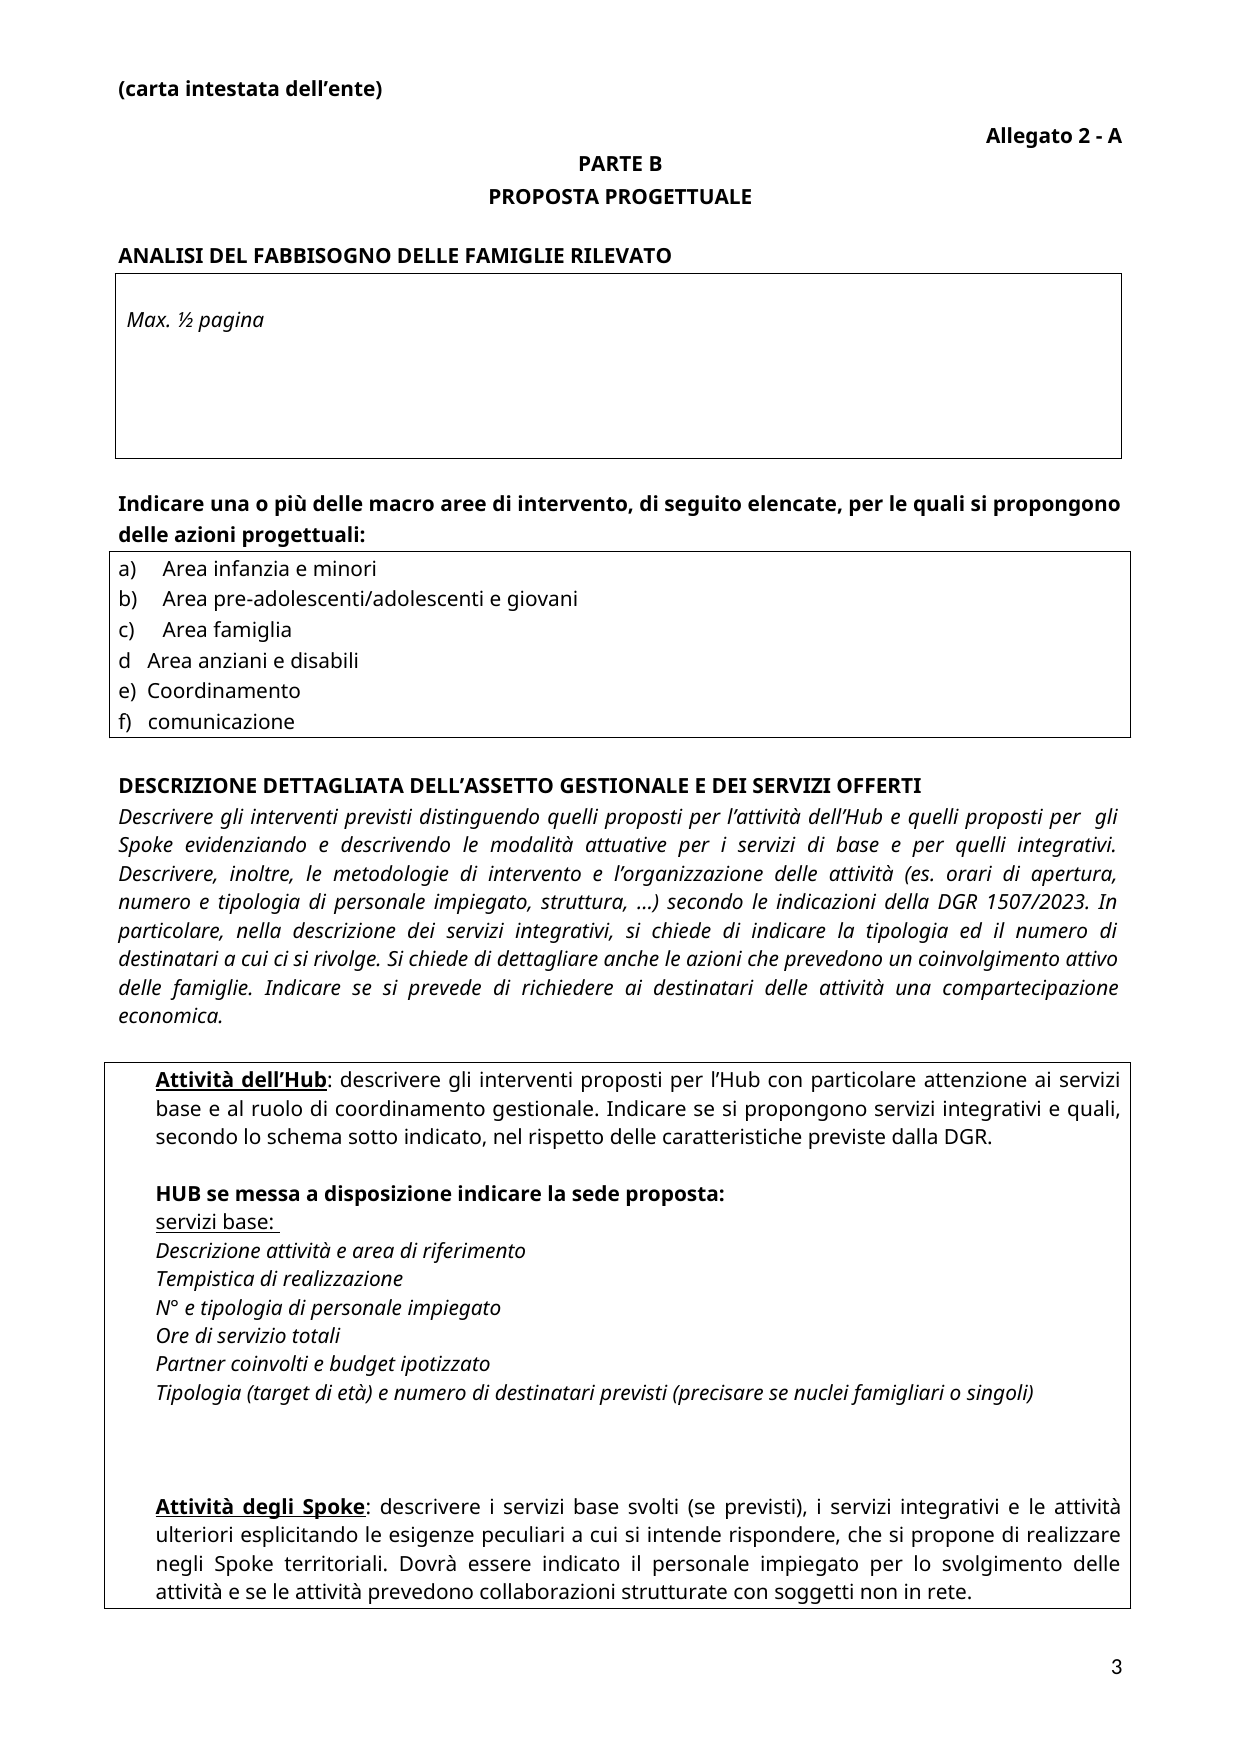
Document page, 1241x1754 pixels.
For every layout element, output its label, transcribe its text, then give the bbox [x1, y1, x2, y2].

subtitle PROPOSTA PROGETTUALE [118, 182, 1122, 211]
table_header Max. ½ pagina [116, 274, 1121, 458]
text Attività degli Spoke: descrivere i servizi base svolti (se previsti), i servizi integrativi e le attività ulteriori esplicitando le esigenze peculiari a cui si intende rispondere, che si propone di realizzare negli Spoke territoriali. Dovrà essere indicato il personale impiegato per lo svolgimento delle attività e se le attività prevedono collaborazioni strutturate con soggetti non in rete. [105, 1489, 1130, 1608]
text a) Area infanzia e minori [110, 552, 1130, 581]
text PARTE B [118, 149, 1122, 178]
text f) comunicazione [110, 704, 1130, 737]
text ANALISI DEL FABBISOGNO DELLE FAMIGLIE RILEVATO [118, 241, 1122, 269]
text b) Area pre-adolescenti/adolescenti e giovani [110, 581, 1130, 612]
text servizi base: [105, 1204, 1130, 1233]
text Ore di servizio totali [105, 1318, 1130, 1346]
text Indicare una o più delle macro aree di intervento, di seguito elencate, per le quali si propongono delle azioni progettuali: [118, 489, 1122, 548]
text Tempistica di realizzazione [105, 1261, 1130, 1289]
text HUB se messa a disposizione indicare la sede proposta: [105, 1176, 1130, 1204]
text Attività dell’Hub: descrivere gli interventi proposti per l’Hub con particolare attenzione ai servizi base e al ruolo di coordinamento gestionale. Indicare se si propongono servizi integrativi e quali, secondo lo schema sotto indicato, nel rispetto delle caratteristiche previste dalla DGR. [105, 1063, 1130, 1151]
text N° e tipologia di personale impiegato [105, 1289, 1130, 1318]
text e) Coordinamento [110, 673, 1130, 704]
text Descrizione attività e area di riferimento [105, 1233, 1130, 1261]
text Partner coinvolti e budget ipotizzato [105, 1346, 1130, 1375]
text d Area anziani e disabili [110, 643, 1130, 673]
text DESCRIZIONE DETTAGLIATA DELL’ASSETTO GESTIONALE E DEI SERVIZI OFFERTI [118, 771, 1122, 800]
text c) Area famiglia [110, 612, 1130, 643]
text Tipologia (target di età) e numero di destinatari previsti (precisare se nuclei famigliari o singoli) [105, 1375, 1130, 1406]
text Descrivere gli interventi previsti distinguendo quelli proposti per l’attività dell’Hub e quelli proposti per gli Spoke evidenziando e descrivendo le modalità attuative per i servizi di base e per quelli integrativi. Descrivere, inoltre, le metodologie di intervento e l’organizzazione delle attività (es. orari di apertura, numero e tipologia di personale impiegato, struttura, …) secondo le indicazioni della DGR 1507/2023. In particolare, nella descrizione dei servizi integrativi, si chiede di indicare la tipologia ed il numero di destinatari a cui ci si rivolge. Si chiede di dettagliare anche le azioni che prevedono un coinvolgimento attivo delle famiglie. Indicare se si prevede di richiedere ai destinatari delle attività una compartecipazione economica. [118, 802, 1122, 1029]
